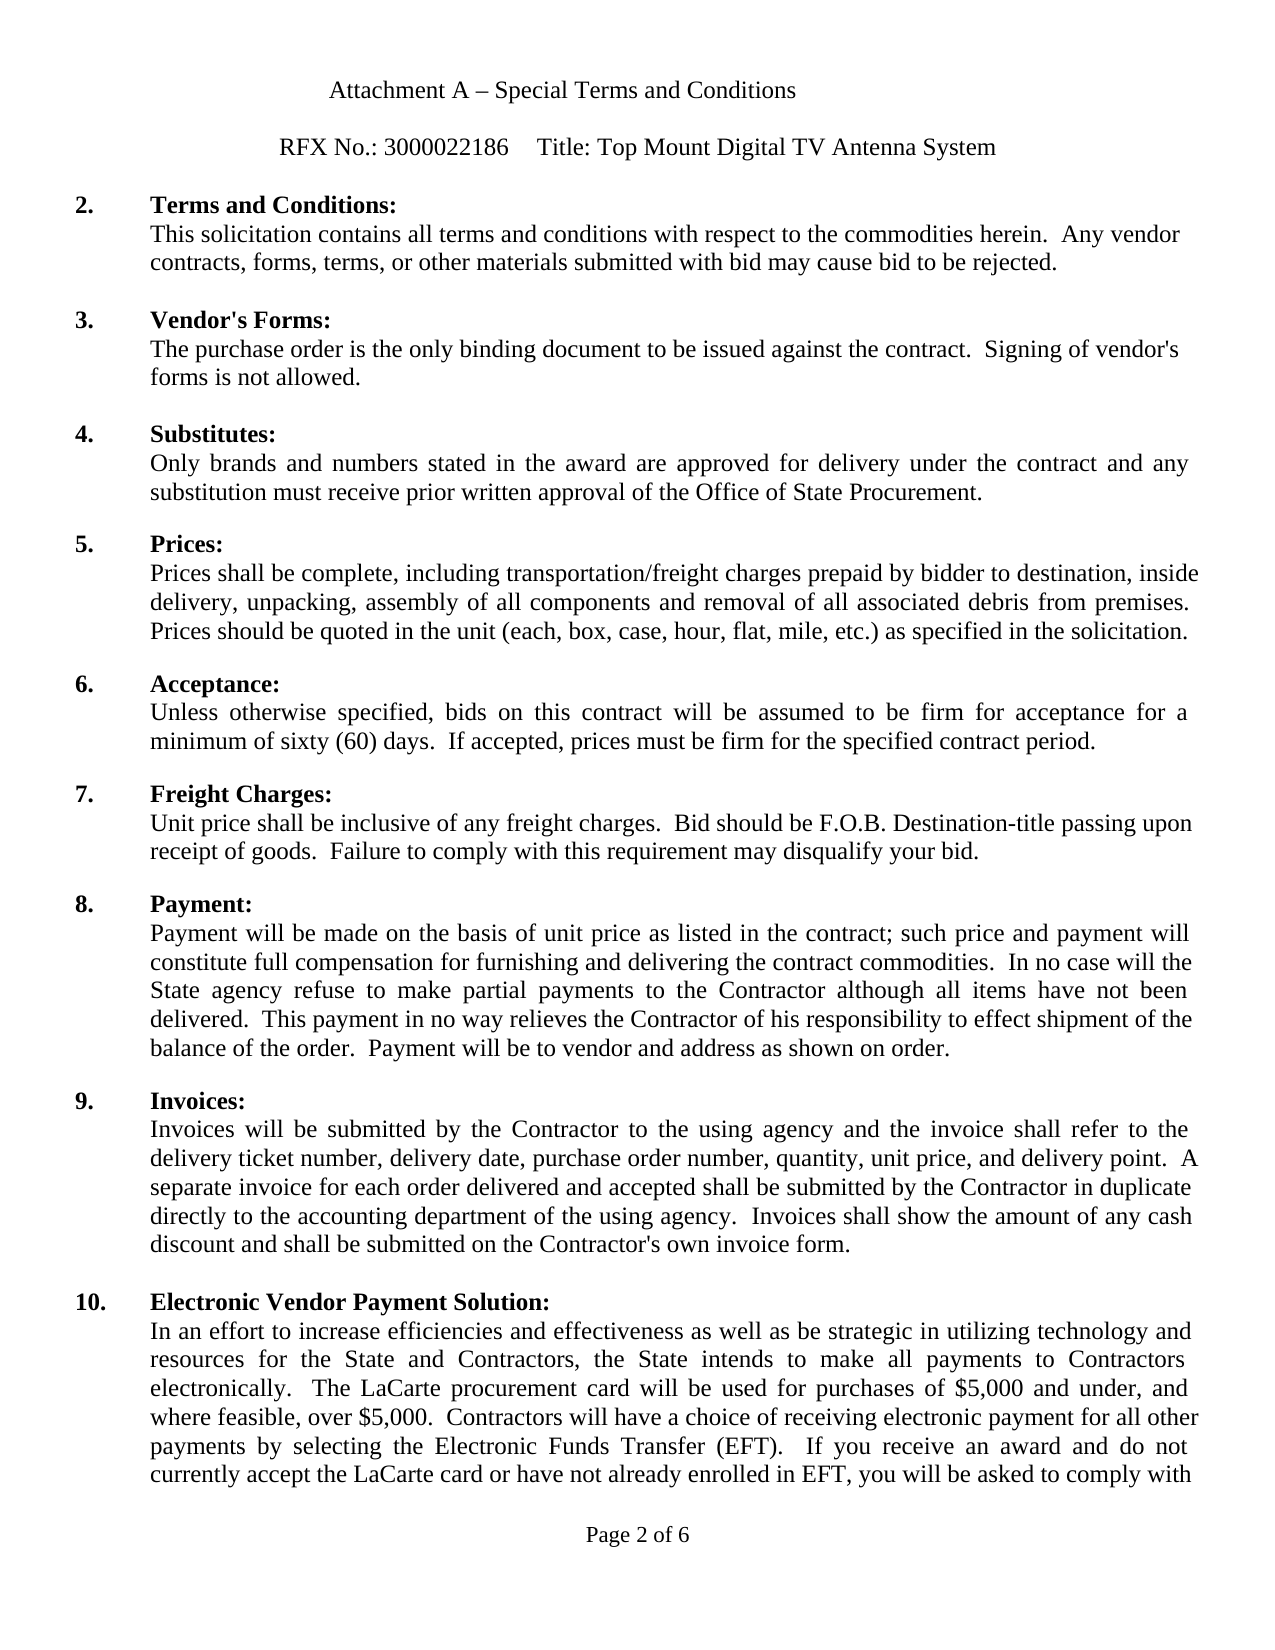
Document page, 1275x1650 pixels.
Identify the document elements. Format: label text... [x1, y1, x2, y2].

list Freight Charges: [75, 779, 1200, 808]
list This solicitation contains all terms and conditions with respect to the commodities herein. Any vendor contracts, forms, terms, or other materials submitted with bid may cause bid to be rejected. [131, 219, 1181, 276]
list Electronic Vendor Payment Solution: [75, 1287, 1200, 1316]
list Prices shall be complete, including transportation/freight charges prepaid by bidder to destination, inside delivery, unpacking, assembly of all components and removal of all associated debris from premises. Prices should be quoted in the unit (each, box, case, hour, flat, mile, etc.) as specified in the solicitation. [131, 558, 1200, 644]
list The purchase order is the only binding document to be issued against the contract. Signing of vendor's forms is not allowed. [131, 334, 1200, 419]
list Vendor's Forms: [75, 305, 1200, 334]
list Unless otherwise specified, bids on this contract will be assumed to be firm for acceptance for a minimum of sixty (60) days. If accepted, prices must be firm for the specified contract period. [131, 697, 1200, 755]
list Prices: [75, 529, 1200, 558]
list Payment will be made on the basis of unit price as listed in the contract; such price and payment will constitute full compensation for furnishing and delivering the contract commodities. In no case will the State agency refuse to make partial payments to the Contractor although all items have not been delivered. This payment in no way relieves the Contractor of his responsibility to effect shipment of the balance of the order. Payment will be to vendor and address as shown on order. [131, 918, 1200, 1062]
list Acceptance: [75, 669, 1200, 697]
list Only brands and numbers stated in the award are approved for delivery under the contract and any substitution must receive prior written approval of the Office of State Procurement. [131, 448, 1200, 506]
list Terms and Conditions: [75, 190, 1181, 219]
list Invoices: [75, 1086, 1200, 1114]
list Substitutes: [75, 419, 1200, 448]
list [131, 1316, 1200, 1488]
list Unit price shall be inclusive of any freight charges. Bid should be F.O.B. Destination-title passing upon receipt of goods. Failure to comply with this requirement may disqualify your bid. [131, 808, 1200, 865]
list Payment: [75, 889, 1200, 918]
list Invoices will be submitted by the Contractor to the using agency and the invoice shall refer to the delivery ticket number, delivery date, purchase order number, quantity, unit price, and delivery point. A separate invoice for each order delivered and accepted shall be submitted by the Contractor in duplicate directly to the accounting department of the using agency. Invoices shall show the amount of any cash discount and shall be submitted on the Contractor's own invoice form. [131, 1114, 1200, 1258]
